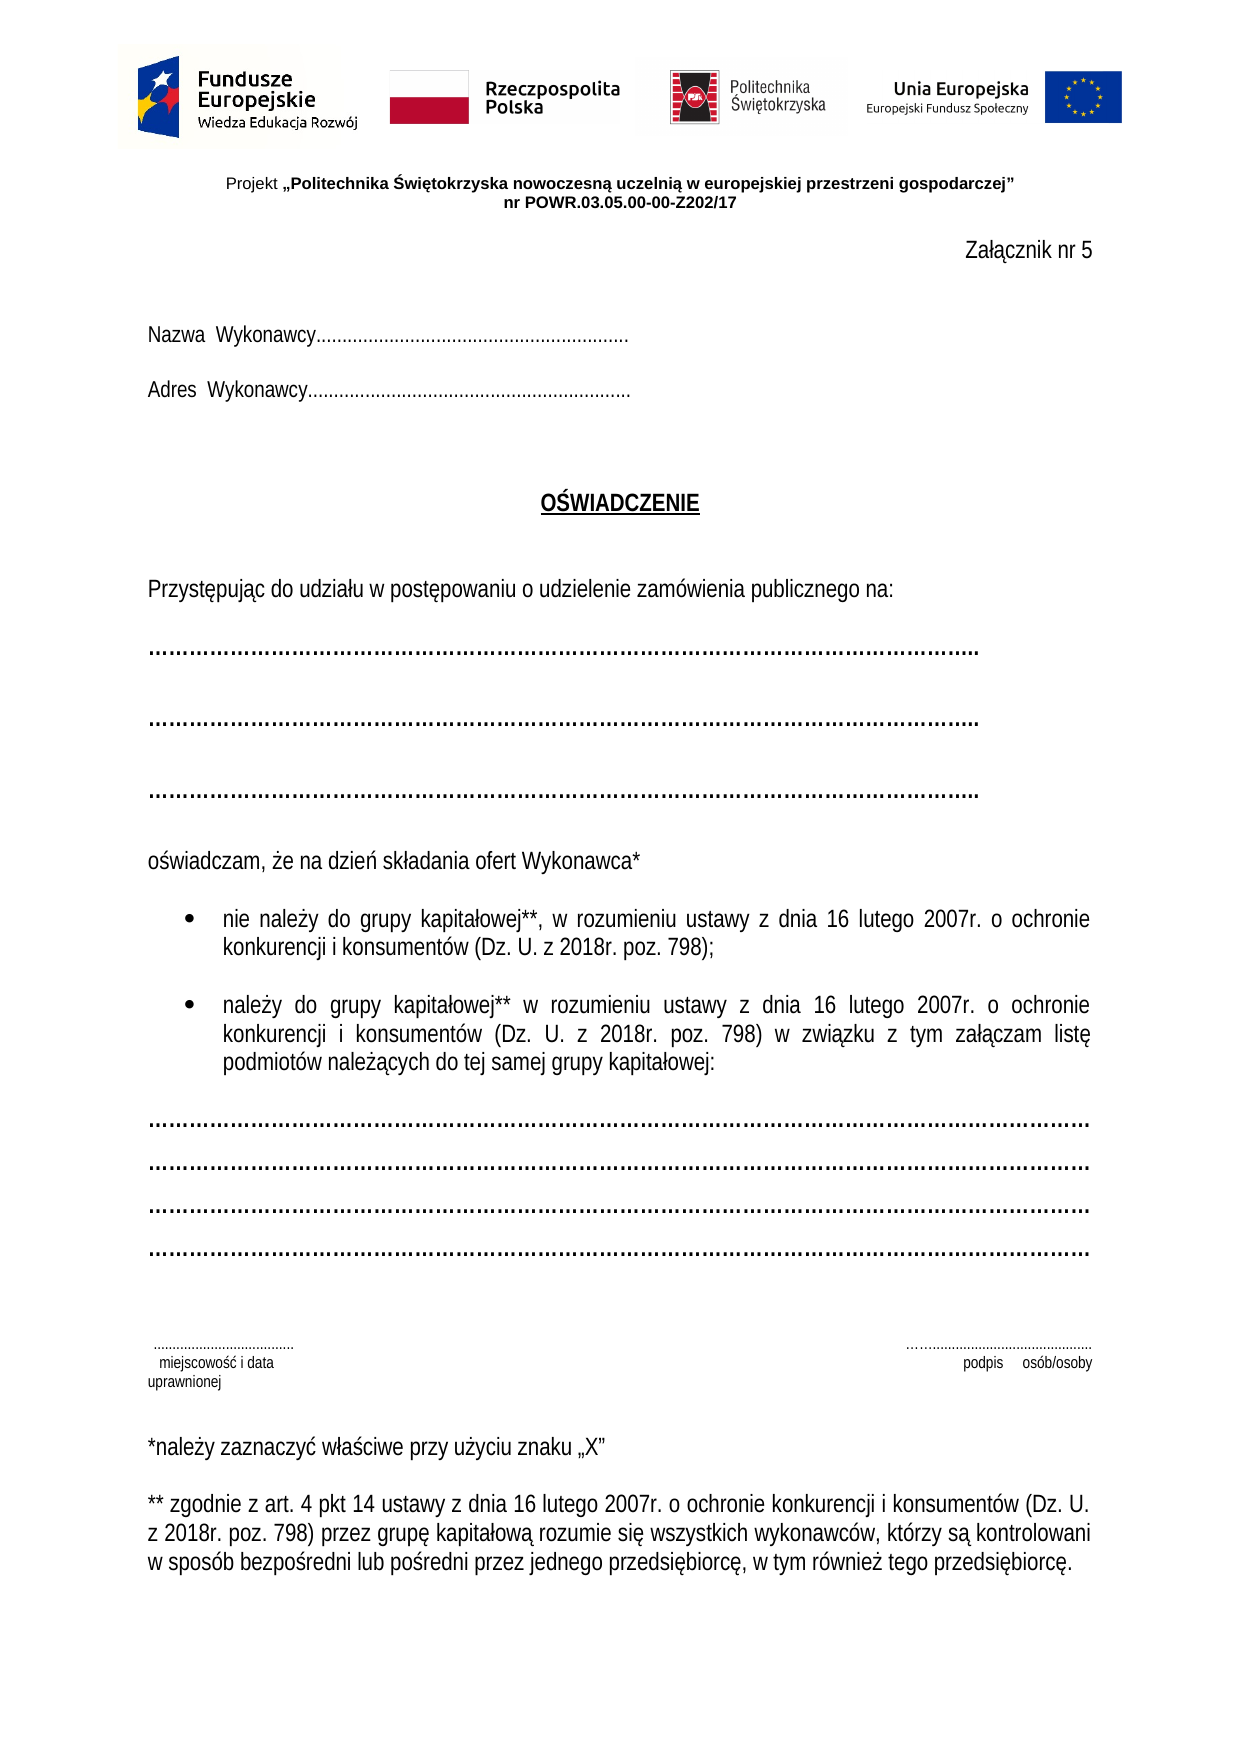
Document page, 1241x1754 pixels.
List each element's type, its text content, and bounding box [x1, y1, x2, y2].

text OŚWIADCZENIE [148, 488, 1093, 517]
text Nazwa Wykonawcy............................................................ [148, 321, 1093, 347]
list nie należy do grupy kapitałowej**, w rozumieniu ustawy z dnia 16 lutego 2007r. o ochronie konkurencji i konsumentów (Dz. U. z 2018r. poz. 798); [185, 903, 1093, 961]
text ………………………………………………………………………………………………………….. [148, 775, 1093, 803]
text *należy zaznaczyć właściwe przy użyciu znaku „X” [148, 1432, 1093, 1461]
picture [634, 57, 848, 136]
text ..................................... …….......................................... [148, 1333, 1093, 1353]
text miejscowość i data podpis osób/osoby uprawnionej [148, 1353, 1093, 1391]
text Przystępując do udziału w postępowaniu o udzielenie zamówienia publicznego na: [148, 574, 1093, 603]
list należy do grupy kapitałowej** w rozumieniu ustawy z dnia 16 lutego 2007r. o ochronie konkurencji i konsumentów (Dz. U. z 2018r. poz. 798) w związku z tym załączam listę podmiotów należących do tej samej grupy kapitałowej: [185, 990, 1093, 1076]
text ** zgodnie z art. 4 pkt 14 ustawy z dnia 16 lutego 2007r. o ochronie konkurencji i konsumentów (Dz. U. z 2018r. poz. 798) przez grupę kapitałową rozumie się wszystkich wykonawców, którzy są kontrolowani w sposób bezpośredni lub pośredni przez jednego przedsiębiorcę, w tym również tego przedsiębiorcę. [148, 1489, 1093, 1575]
text Adres Wykonawcy.............................................................. [148, 376, 1093, 402]
picture [389, 70, 620, 124]
text ………………………………………………………………………………………………………….. [148, 632, 1093, 660]
text Załącznik nr 5 [148, 235, 1093, 264]
text oświadczam, że na dzień składania ofert Wykonawca* [148, 846, 1093, 875]
picture [117, 44, 377, 149]
picture [867, 70, 1123, 124]
text ………………………………………………………………………………………………………….. [148, 703, 1093, 732]
text ………………………………………………………………………………………………………………………………………………………………………………………………………………………………………………………………………………………………………………………………………………………………………………………………………………………………………………………………………………………………………… [148, 1104, 1093, 1262]
